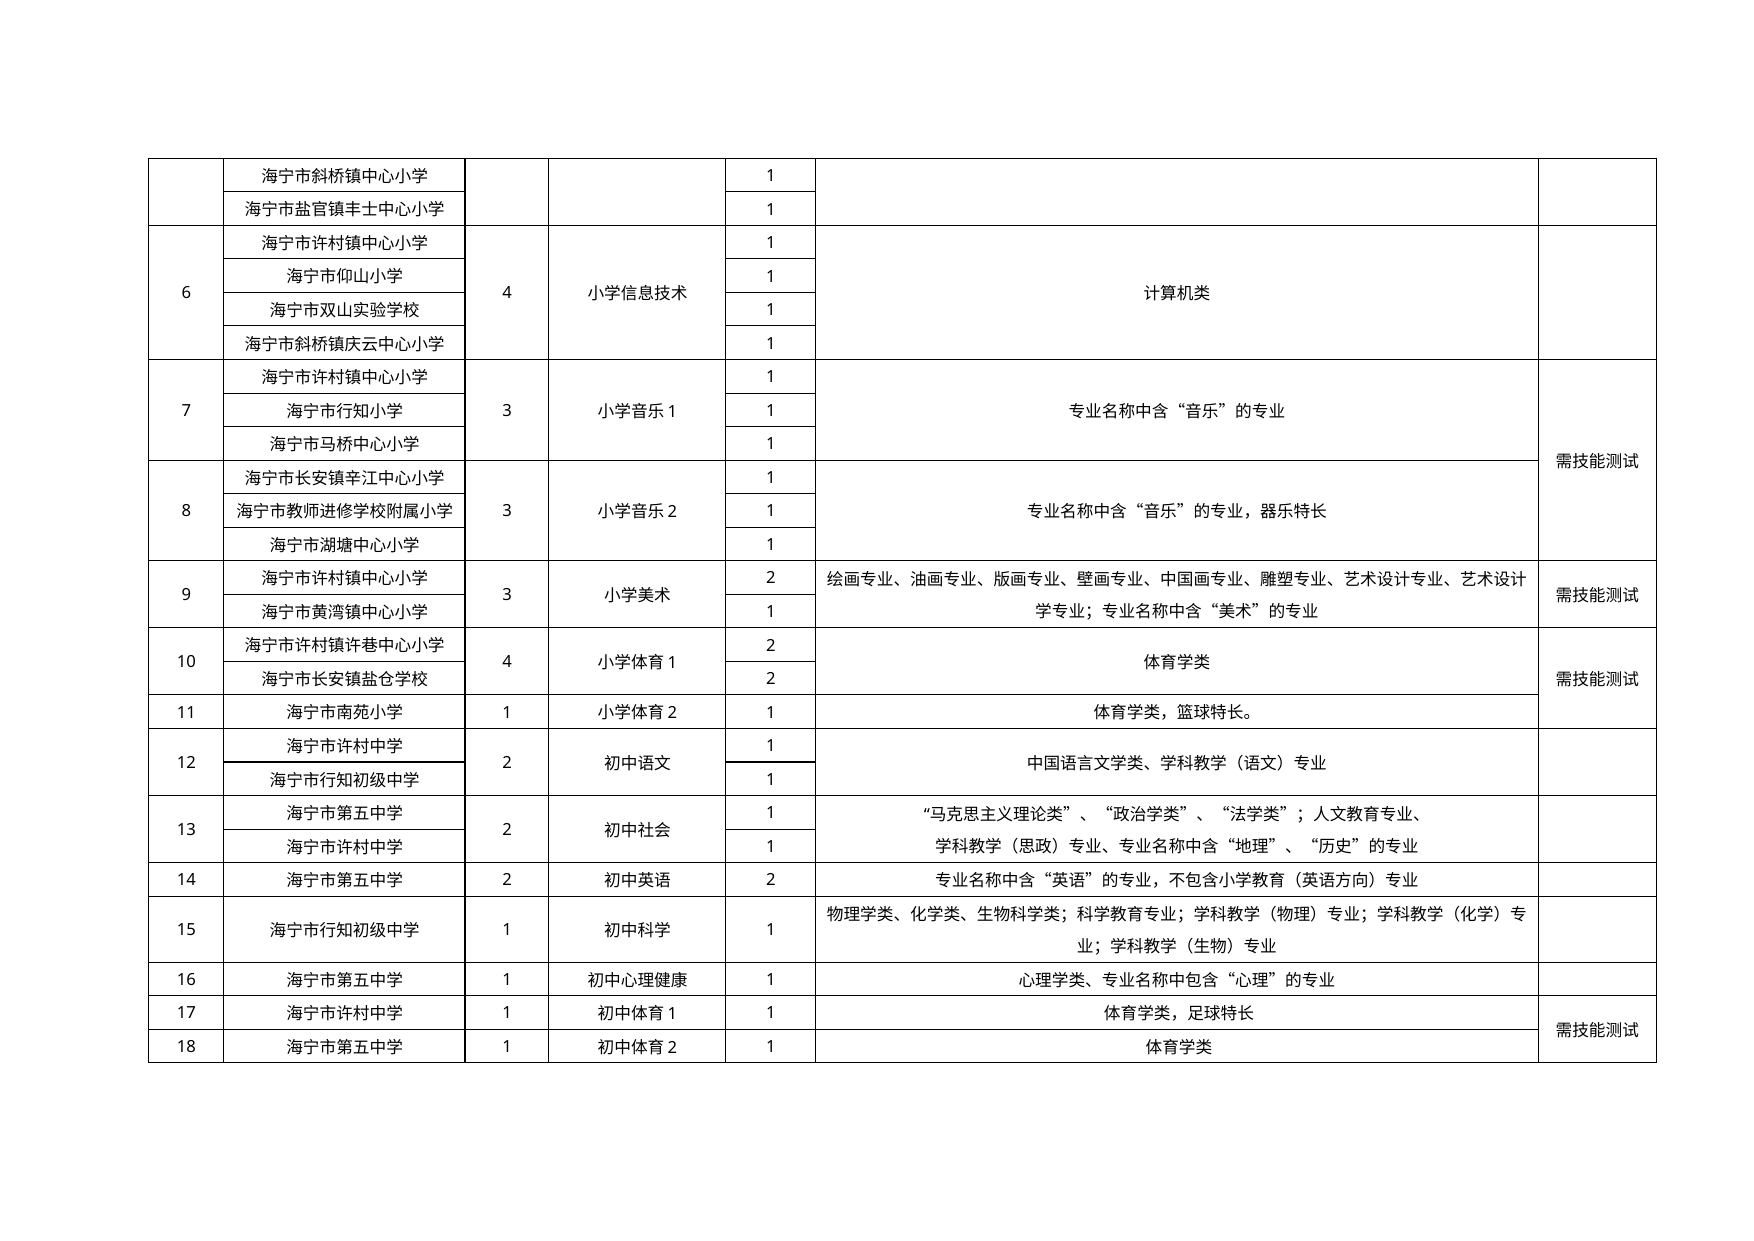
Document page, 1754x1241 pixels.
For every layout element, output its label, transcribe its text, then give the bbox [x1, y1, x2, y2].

table_cell 1 [726, 996, 815, 1029]
table_cell 16 [149, 963, 223, 995]
table_cell 1 [466, 996, 548, 1029]
table_cell 海宁市行知初级中学 [224, 897, 464, 962]
table_cell 海宁市第五中学 [224, 796, 464, 828]
table_cell 海宁市行知小学 [224, 394, 464, 426]
table_cell 海宁市许村中学 [224, 830, 464, 862]
table_cell 初中心理健康 [549, 963, 725, 995]
table_cell 海宁市许村中学 [224, 729, 464, 761]
table_cell 6 [149, 226, 223, 359]
table_cell 专业名称中含“音乐”的专业 [816, 360, 1538, 459]
table_cell [1539, 226, 1656, 359]
table_cell 12 [149, 729, 223, 795]
table_cell 初中体育2 [549, 1030, 725, 1062]
table_cell 计算机类 [816, 226, 1538, 359]
table_cell 海宁市长安镇盐仓学校 [224, 662, 464, 694]
table_cell 初中社会 [549, 796, 725, 862]
table_cell 1 [726, 494, 815, 527]
table_cell 海宁市许村中学 [224, 996, 464, 1029]
table_cell 1 [726, 461, 815, 493]
table_cell 海宁市盐官镇丰士中心小学 [224, 192, 464, 225]
table_cell 海宁市马桥中心小学 [224, 427, 464, 459]
table_cell 初中语文 [549, 729, 725, 795]
table_cell 海宁市教师进修学校附属小学 [224, 494, 464, 527]
table_cell 3 [466, 461, 548, 560]
table_cell 1 [726, 1030, 815, 1062]
table_cell 1 [726, 326, 815, 359]
table_cell 1 [726, 259, 815, 292]
table_cell 10 [149, 628, 223, 694]
table_cell 14 [149, 863, 223, 896]
table_cell 海宁市双山实验学校 [224, 293, 464, 325]
table_cell 体育学类，篮球特长。 [816, 695, 1538, 728]
table_cell 2 [466, 796, 548, 862]
table_cell 8 [149, 461, 223, 560]
table_cell 2 [466, 729, 548, 795]
table_cell 9 [149, 561, 223, 627]
table_cell 需技能测试 [1539, 561, 1656, 627]
table_cell 1 [726, 192, 815, 225]
table_cell 专业名称中含“音乐”的专业，器乐特长 [816, 461, 1538, 560]
table_cell 海宁市许村镇许巷中心小学 [224, 628, 464, 661]
table_cell 物理学类、化学类、生物科学类；科学教育专业；学科教学（物理）专业；学科教学（化学）专业；学科教学（生物）专业 [816, 897, 1538, 962]
table_cell 初中英语 [549, 863, 725, 896]
table_cell 1 [466, 897, 548, 962]
table_cell 海宁市湖塘中心小学 [224, 528, 464, 560]
table_cell 7 [149, 360, 223, 459]
table_cell 4 [466, 226, 548, 359]
table_cell 4 [466, 628, 548, 694]
table_cell 1 [726, 695, 815, 728]
table_cell 体育学类 [816, 1030, 1538, 1062]
table_cell 小学美术 [549, 561, 725, 627]
table_cell 海宁市许村镇中心小学 [224, 360, 464, 392]
table_cell 需技能测试 [1539, 628, 1656, 728]
table_cell 海宁市仰山小学 [224, 259, 464, 292]
table_cell 1 [726, 293, 815, 325]
table_cell 1 [726, 796, 815, 828]
table_cell 18 [149, 1030, 223, 1062]
table_cell 小学信息技术 [549, 226, 725, 359]
table_cell 1 [726, 595, 815, 627]
table_cell 需技能测试 [1539, 996, 1656, 1062]
table_cell 初中体育1 [549, 996, 725, 1029]
table_cell 1 [726, 963, 815, 995]
table_cell 3 [466, 561, 548, 627]
table_cell 17 [149, 996, 223, 1029]
table_cell 1 [726, 159, 815, 191]
table_cell 海宁市第五中学 [224, 1030, 464, 1062]
table_cell 1 [466, 1030, 548, 1062]
table_cell 1 [726, 897, 815, 962]
table_cell 小学音乐2 [549, 461, 725, 560]
table_cell 3 [466, 360, 548, 459]
table_cell 海宁市南苑小学 [224, 695, 464, 728]
table_cell [1539, 963, 1656, 995]
table_cell 专业名称中含“英语”的专业，不包含小学教育（英语方向）专业 [816, 863, 1538, 896]
table_cell 海宁市行知初级中学 [224, 763, 464, 795]
table_cell 海宁市第五中学 [224, 863, 464, 896]
table_cell 海宁市许村镇中心小学 [224, 561, 464, 594]
table_cell 1 [466, 695, 548, 728]
table_cell “马克思主义理论类”、“政治学类”、“法学类”；人文教育专业、 学科教学（思政）专业、专业名称中含“地理”、“历史”的专业 [816, 796, 1538, 862]
table_cell 小学体育1 [549, 628, 725, 694]
table_cell 2 [726, 628, 815, 661]
table_cell 海宁市长安镇辛江中心小学 [224, 461, 464, 493]
table_cell 海宁市许村镇中心小学 [224, 226, 464, 258]
table_cell 需技能测试 [1539, 360, 1656, 560]
table_cell 体育学类 [816, 628, 1538, 694]
table_cell 1 [726, 226, 815, 258]
table_cell [1539, 863, 1656, 896]
table_cell 2 [726, 662, 815, 694]
table_cell [1539, 729, 1656, 795]
table_cell 心理学类、专业名称中包含“心理”的专业 [816, 963, 1538, 995]
table_cell [1539, 897, 1656, 962]
table_cell 2 [726, 561, 815, 594]
table_cell 1 [726, 729, 815, 761]
table_cell 中国语言文学类、学科教学（语文）专业 [816, 729, 1538, 795]
table_cell 体育学类，足球特长 [816, 996, 1538, 1029]
table_cell 1 [466, 963, 548, 995]
table_cell 15 [149, 897, 223, 962]
table_cell 海宁市斜桥镇中心小学 [224, 159, 464, 191]
table_cell 海宁市斜桥镇庆云中心小学 [224, 326, 464, 359]
table_cell 13 [149, 796, 223, 862]
table_cell 11 [149, 695, 223, 728]
table_cell 初中科学 [549, 897, 725, 962]
table_cell 小学体育2 [549, 695, 725, 728]
table_cell 1 [726, 830, 815, 862]
table_cell 2 [726, 863, 815, 896]
table_cell 1 [726, 528, 815, 560]
table_cell 海宁市黄湾镇中心小学 [224, 595, 464, 627]
table_cell 1 [726, 360, 815, 392]
table_cell 1 [726, 763, 815, 795]
table_cell 2 [466, 863, 548, 896]
table_cell 1 [726, 394, 815, 426]
table_cell 绘画专业、油画专业、版画专业、壁画专业、中国画专业、雕塑专业、艺术设计专业、艺术设计学专业；专业名称中含“美术”的专业 [816, 561, 1538, 627]
table_cell [1539, 796, 1656, 862]
table_cell 1 [726, 427, 815, 459]
table_cell 海宁市第五中学 [224, 963, 464, 995]
table_cell 小学音乐1 [549, 360, 725, 459]
